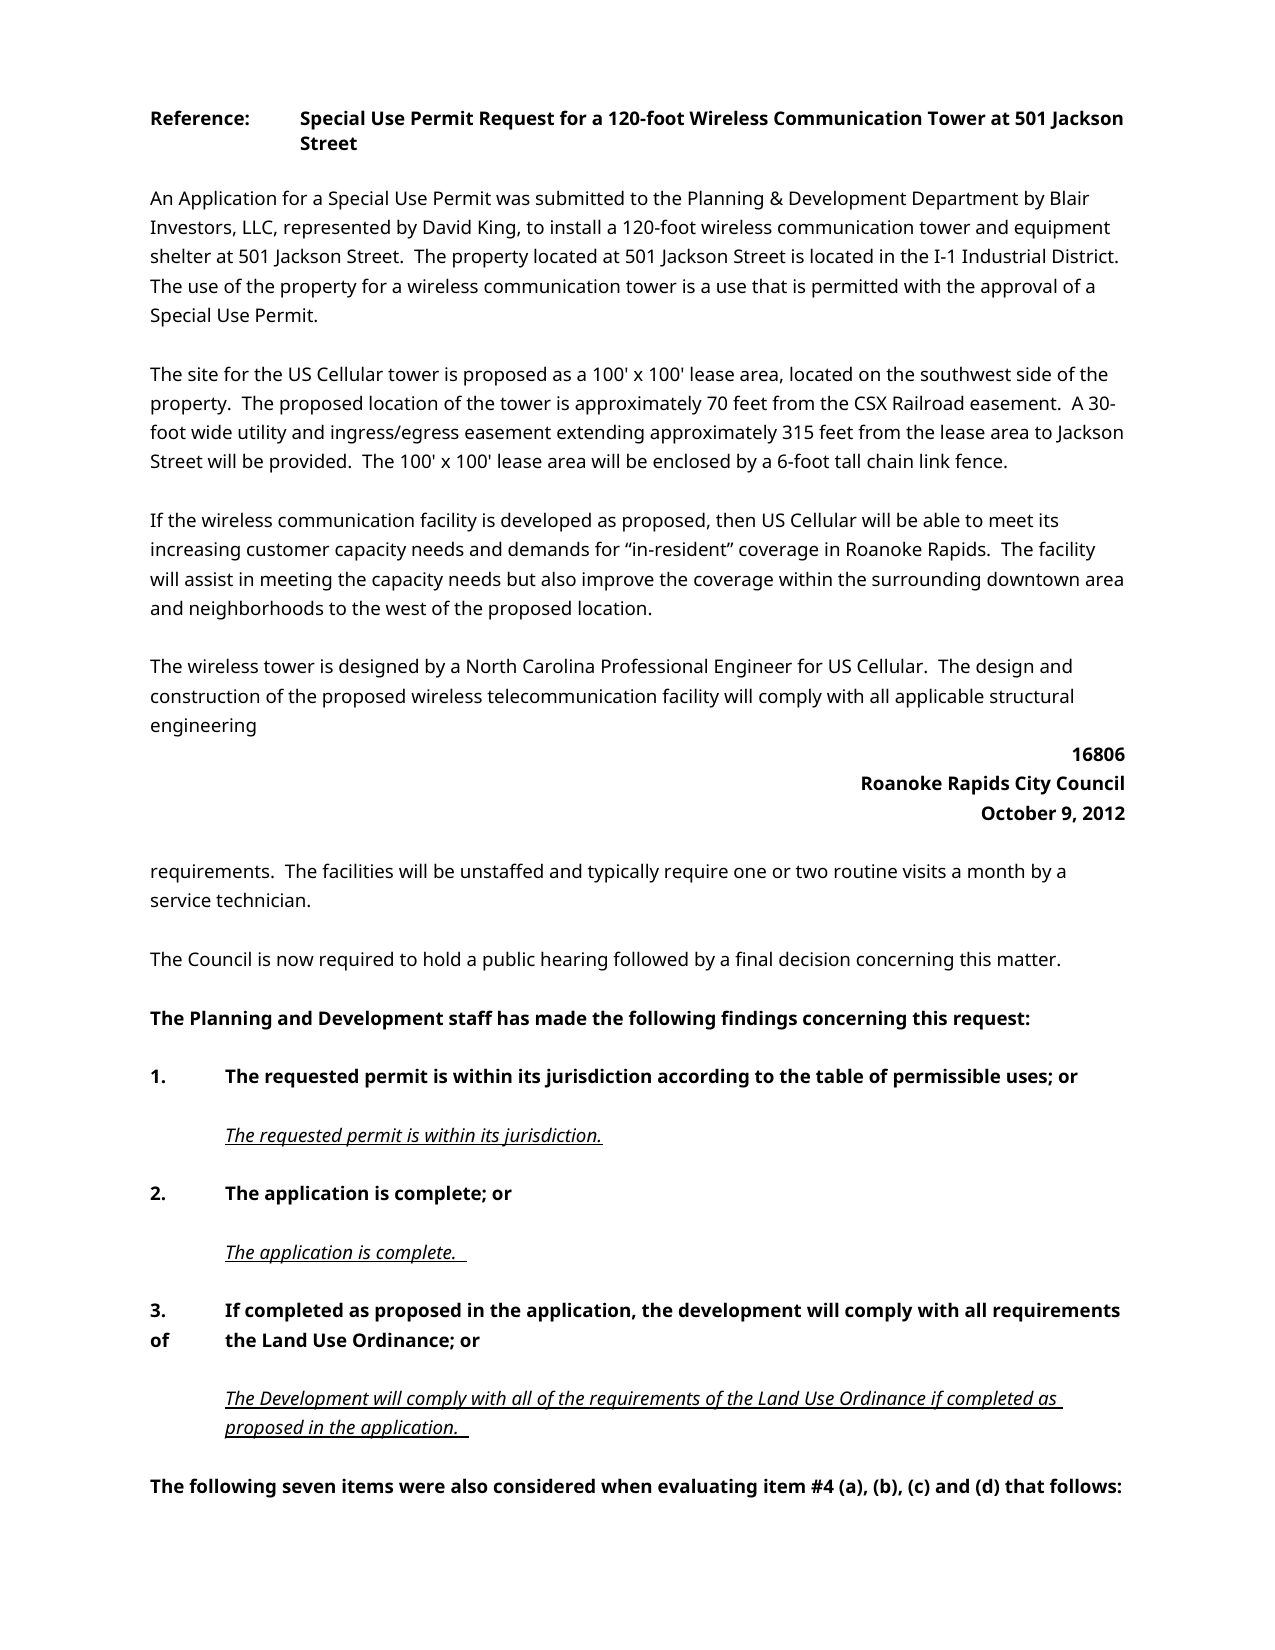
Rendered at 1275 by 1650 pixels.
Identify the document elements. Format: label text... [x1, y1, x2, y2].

text October 9, 2012 [150, 800, 1125, 826]
text 2. The application is complete; or [150, 1181, 1125, 1206]
text 1. The requested permit is within its jurisdiction according to the table of permissible uses; or [150, 1063, 1125, 1089]
text If the wireless communication facility is developed as proposed, then US Cellular will be able to meet its increasing customer capacity needs and demands for “in-resident” coverage in Roanoke Rapids. The facility will assist in meeting the capacity needs but also improve the coverage within the surrounding downtown area and neighborhoods to the west of the proposed location. [150, 507, 1125, 621]
text Roanoke Rapids City Council [150, 771, 1125, 796]
text requirements. The facilities will be unstaffed and typically require one or two routine visits a month by a service technician. [150, 858, 1125, 913]
text 16806 [150, 741, 1125, 767]
text The following seven items were also considered when evaluating item #4 (a), (b), (c) and (d) that follows: [150, 1473, 1125, 1499]
text The application is complete. [150, 1239, 1125, 1264]
text 3. If completed as proposed in the application, the development will comply with all requirements of the Land Use Ordinance; or [150, 1298, 1125, 1352]
text The Council is now required to hold a public hearing followed by a final decision concerning this matter. [150, 946, 1125, 972]
text Reference: Special Use Permit Request for a 120-foot Wireless Communication Tower at 501 Jackson Street [150, 105, 1125, 156]
text The site for the US Cellular tower is proposed as a 100' x 100' lease area, located on the southwest side of the property. The proposed location of the tower is approximately 70 feet from the CSX Railroad easement. A 30-foot wide utility and ingress/egress easement extending approximately 315 feet from the lease area to Jackson Street will be provided. The 100' x 100' lease area will be enclosed by a 6-foot tall chain link fence. [150, 361, 1125, 474]
text The Planning and Development staff has made the following findings concerning this request: [150, 1005, 1125, 1030]
text An Application for a Special Use Permit was submitted to the Planning & Development Department by Blair Investors, LLC, represented by David King, to install a 120-foot wireless communication tower and equipment shelter at 501 Jackson Street. The property located at 501 Jackson Street is located in the I-1 Industrial District. The use of the property for a wireless communication tower is a use that is permitted with the approval of a Special Use Permit. [150, 185, 1125, 328]
text The requested permit is within its jurisdiction. [150, 1122, 1125, 1147]
text The wireless tower is designed by a North Carolina Professional Engineer for US Cellular. The design and construction of the proposed wireless telecommunication facility will comply with all applicable structural engineering [150, 654, 1125, 738]
text The Development will comply with all of the requirements of the Land Use Ordinance if completed as proposed in the application. [225, 1385, 1125, 1440]
